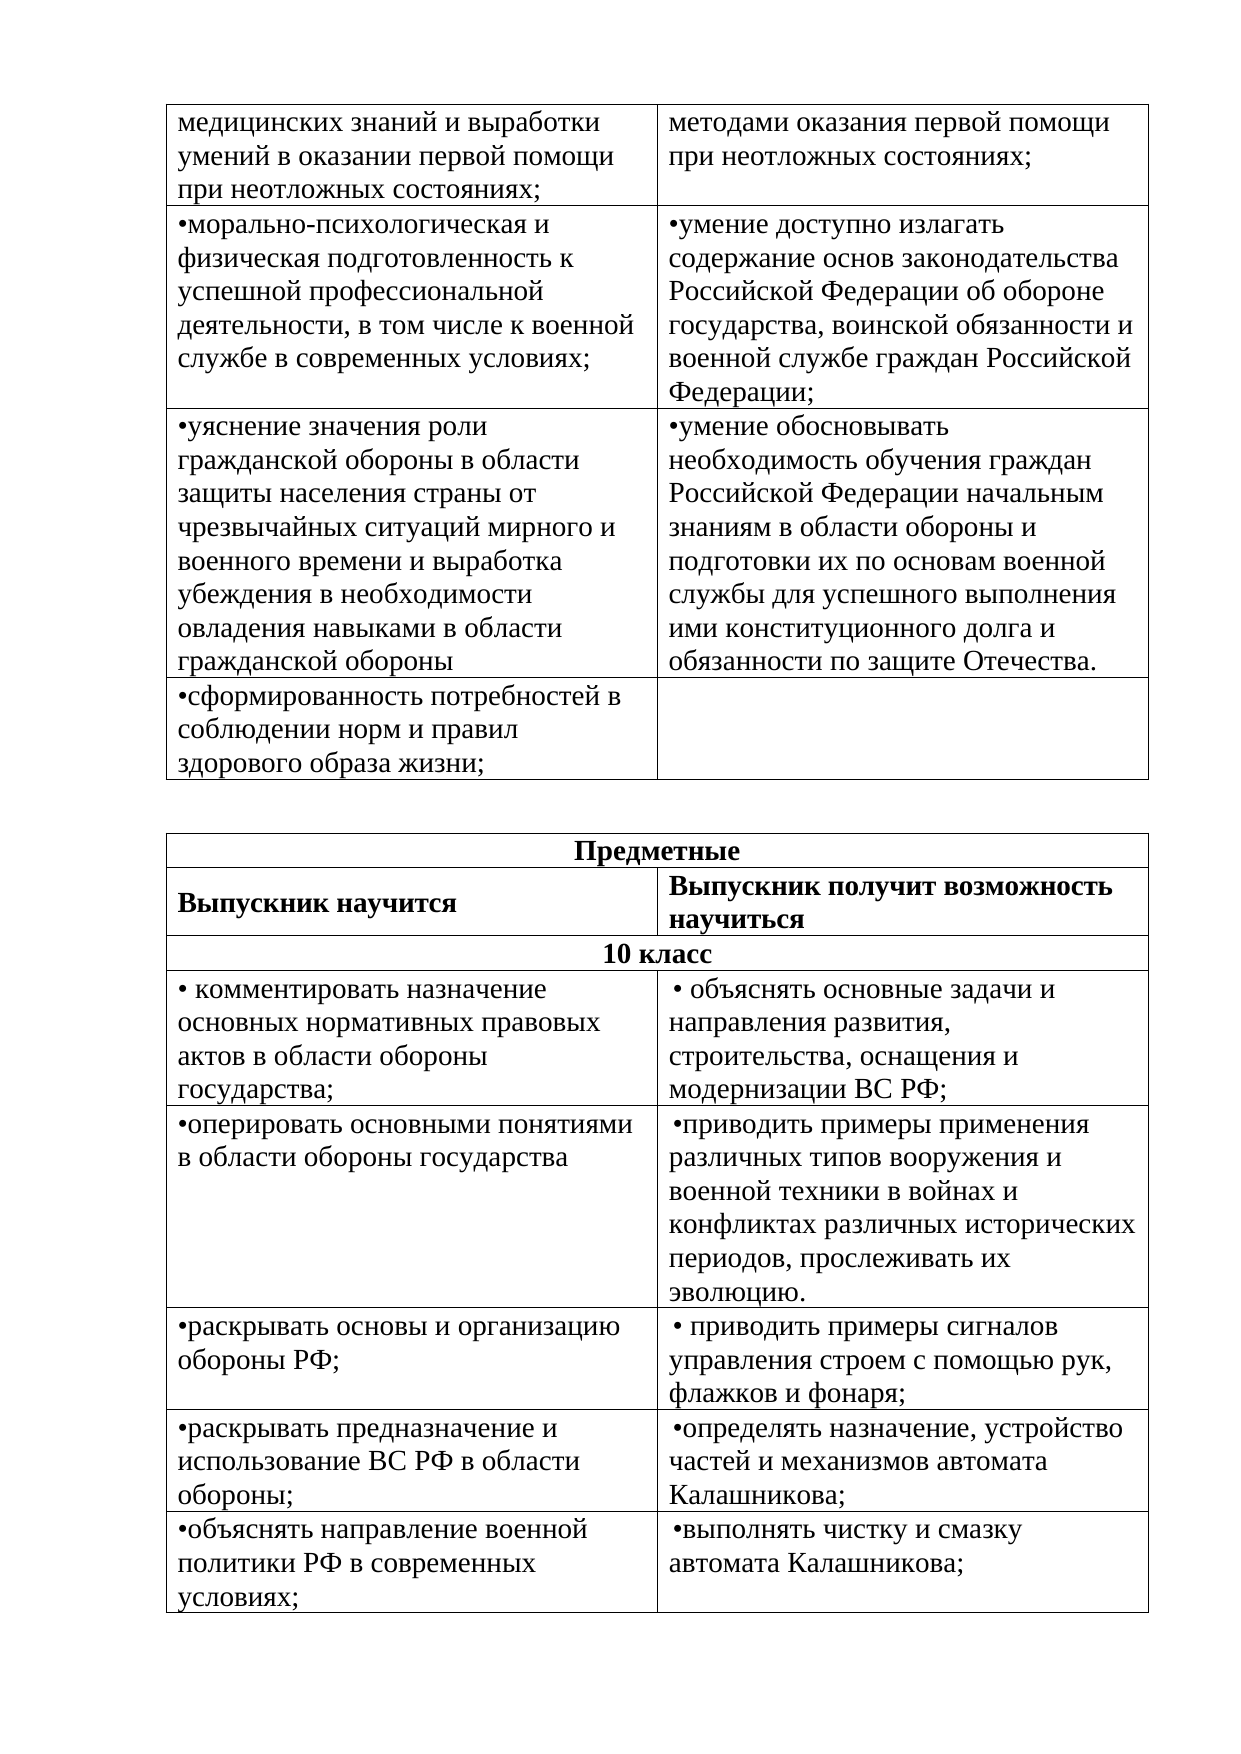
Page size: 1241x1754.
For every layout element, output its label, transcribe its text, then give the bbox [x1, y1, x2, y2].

table_cell •приводить примеры применения различных типов вооружения и военной техники в войнах и конфликтах различных исторических периодов, прослеживать их эволюцию. [658, 1106, 1148, 1307]
table_cell •объяснять направление военной политики РФ в современных условиях; [167, 1512, 657, 1612]
table_cell •оперировать основными понятиями в области обороны государства [167, 1106, 657, 1307]
table_cell Выпускник получит возможность научиться [658, 868, 1148, 935]
table_cell •раскрывать основы и организацию обороны РФ; [167, 1308, 657, 1409]
table_cell Выпускник научится [167, 868, 657, 935]
table_cell • приводить примеры сигналов управления строем с помощью рук, флажков и фонаря; [658, 1308, 1148, 1409]
table_cell •сформированность потребностей в соблюдении норм и правил здорового образа жизни; [167, 678, 657, 778]
table_cell • комментировать назначение основных нормативных правовых актов в области обороны государства; [167, 971, 657, 1105]
table_cell •умение обосновывать необходимость обучения граждан Российской Федерации начальным знаниям в области обороны и подготовки их по основам военной службы для успешного выполнения ими конституционного долга и обязанности по защите Отечества. [658, 409, 1148, 677]
table_header Предметные [167, 834, 1148, 867]
table_cell • объяснять основные задачи и направления развития, строительства, оснащения и модернизации ВС РФ; [658, 971, 1148, 1105]
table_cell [658, 105, 1148, 205]
table_cell •выполнять чистку и смазку автомата Калашникова; [658, 1512, 1148, 1612]
table_cell •умение доступно излагать содержание основ законодательства Российской Федерации об обороне государства, воинской обязанности и военной службе граждан Российской Федерации; [658, 206, 1148, 407]
table_cell •морально-психологическая и физическая подготовленность к успешной профессиональной деятельности, в том числе к военной службе в современных условиях; [167, 206, 657, 407]
table_cell [658, 678, 1148, 778]
table_cell 10 класс [167, 936, 1148, 970]
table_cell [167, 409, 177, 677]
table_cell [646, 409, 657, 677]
table_cell •раскрывать предназначение и использование ВС РФ в области обороны; [167, 1410, 657, 1511]
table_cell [167, 105, 657, 205]
table_cell •определять назначение, устройство частей и механизмов автомата Калашникова; [658, 1410, 1148, 1511]
